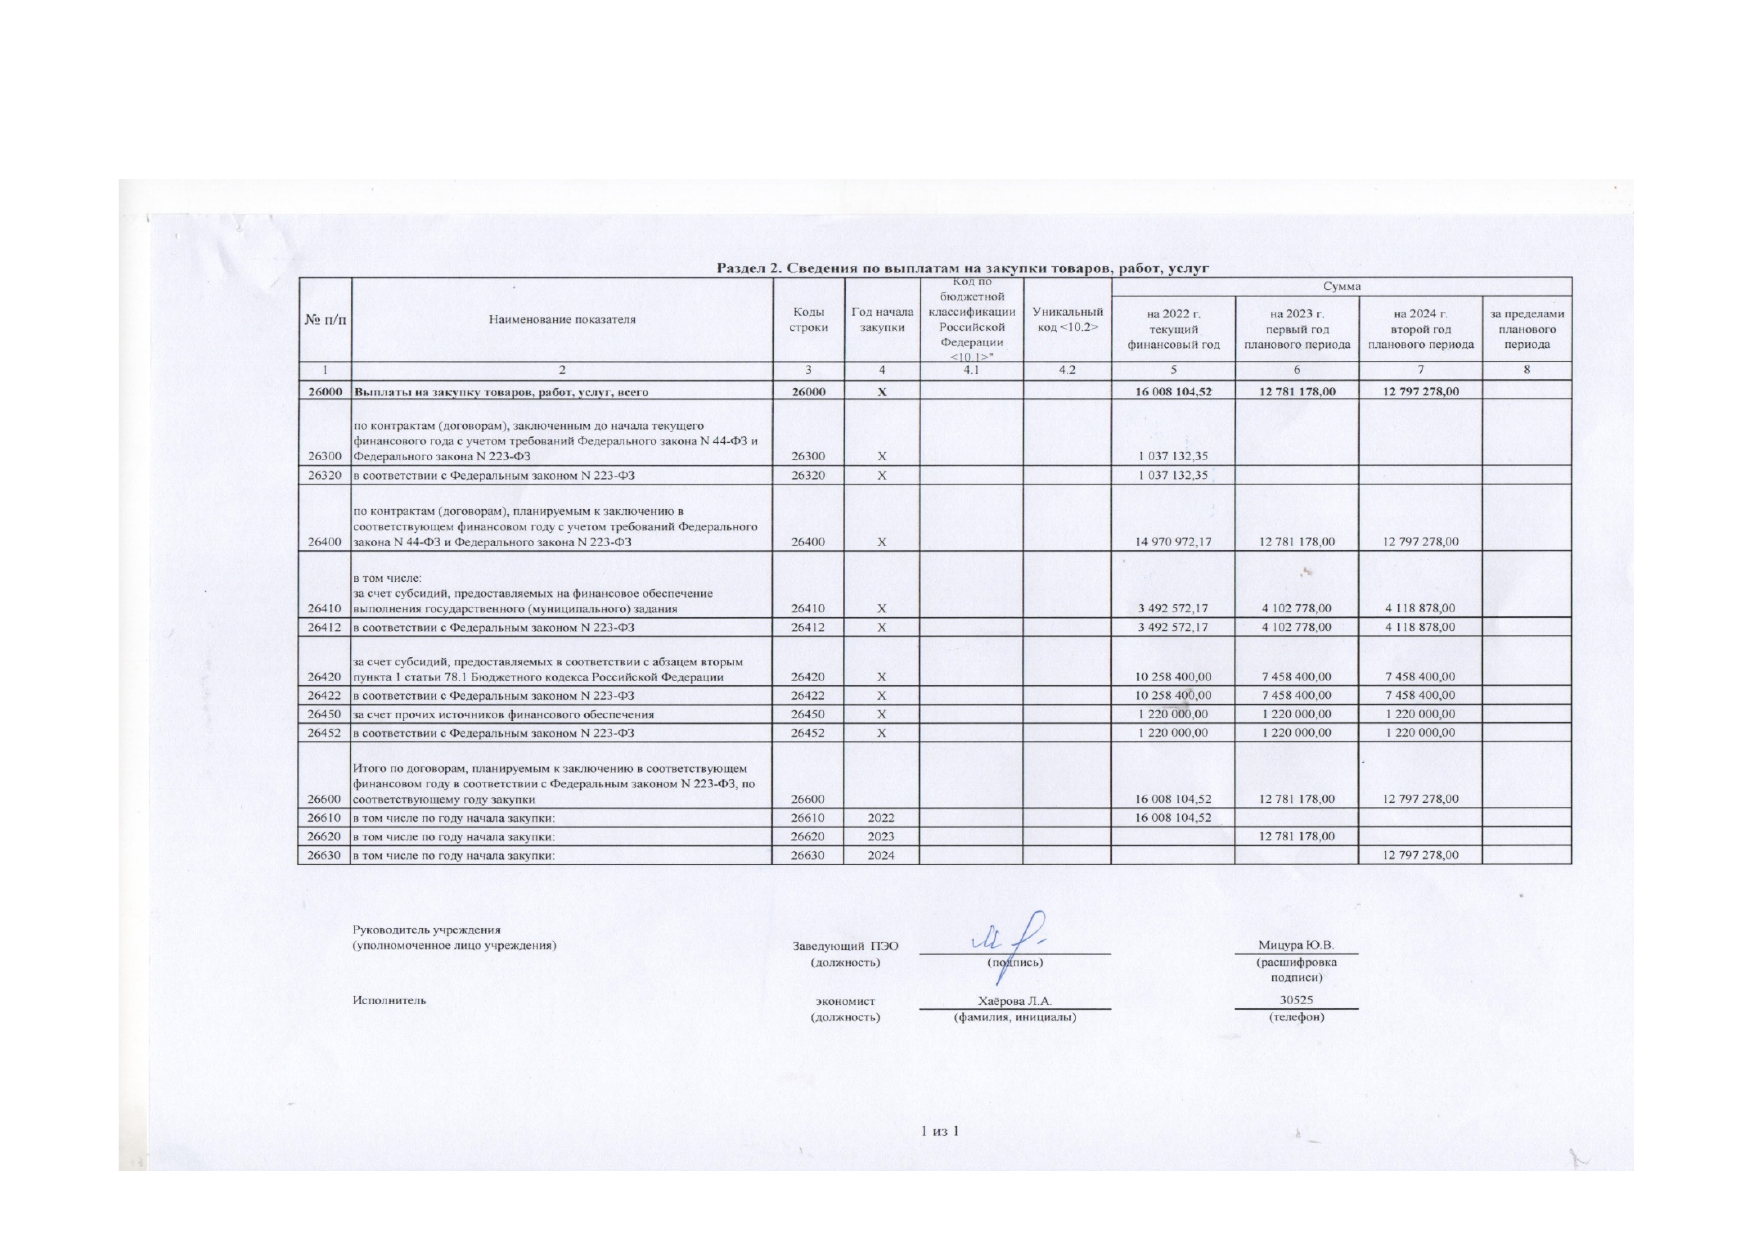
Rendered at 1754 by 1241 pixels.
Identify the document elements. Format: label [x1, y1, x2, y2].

picture [120, 180, 1632, 1171]
